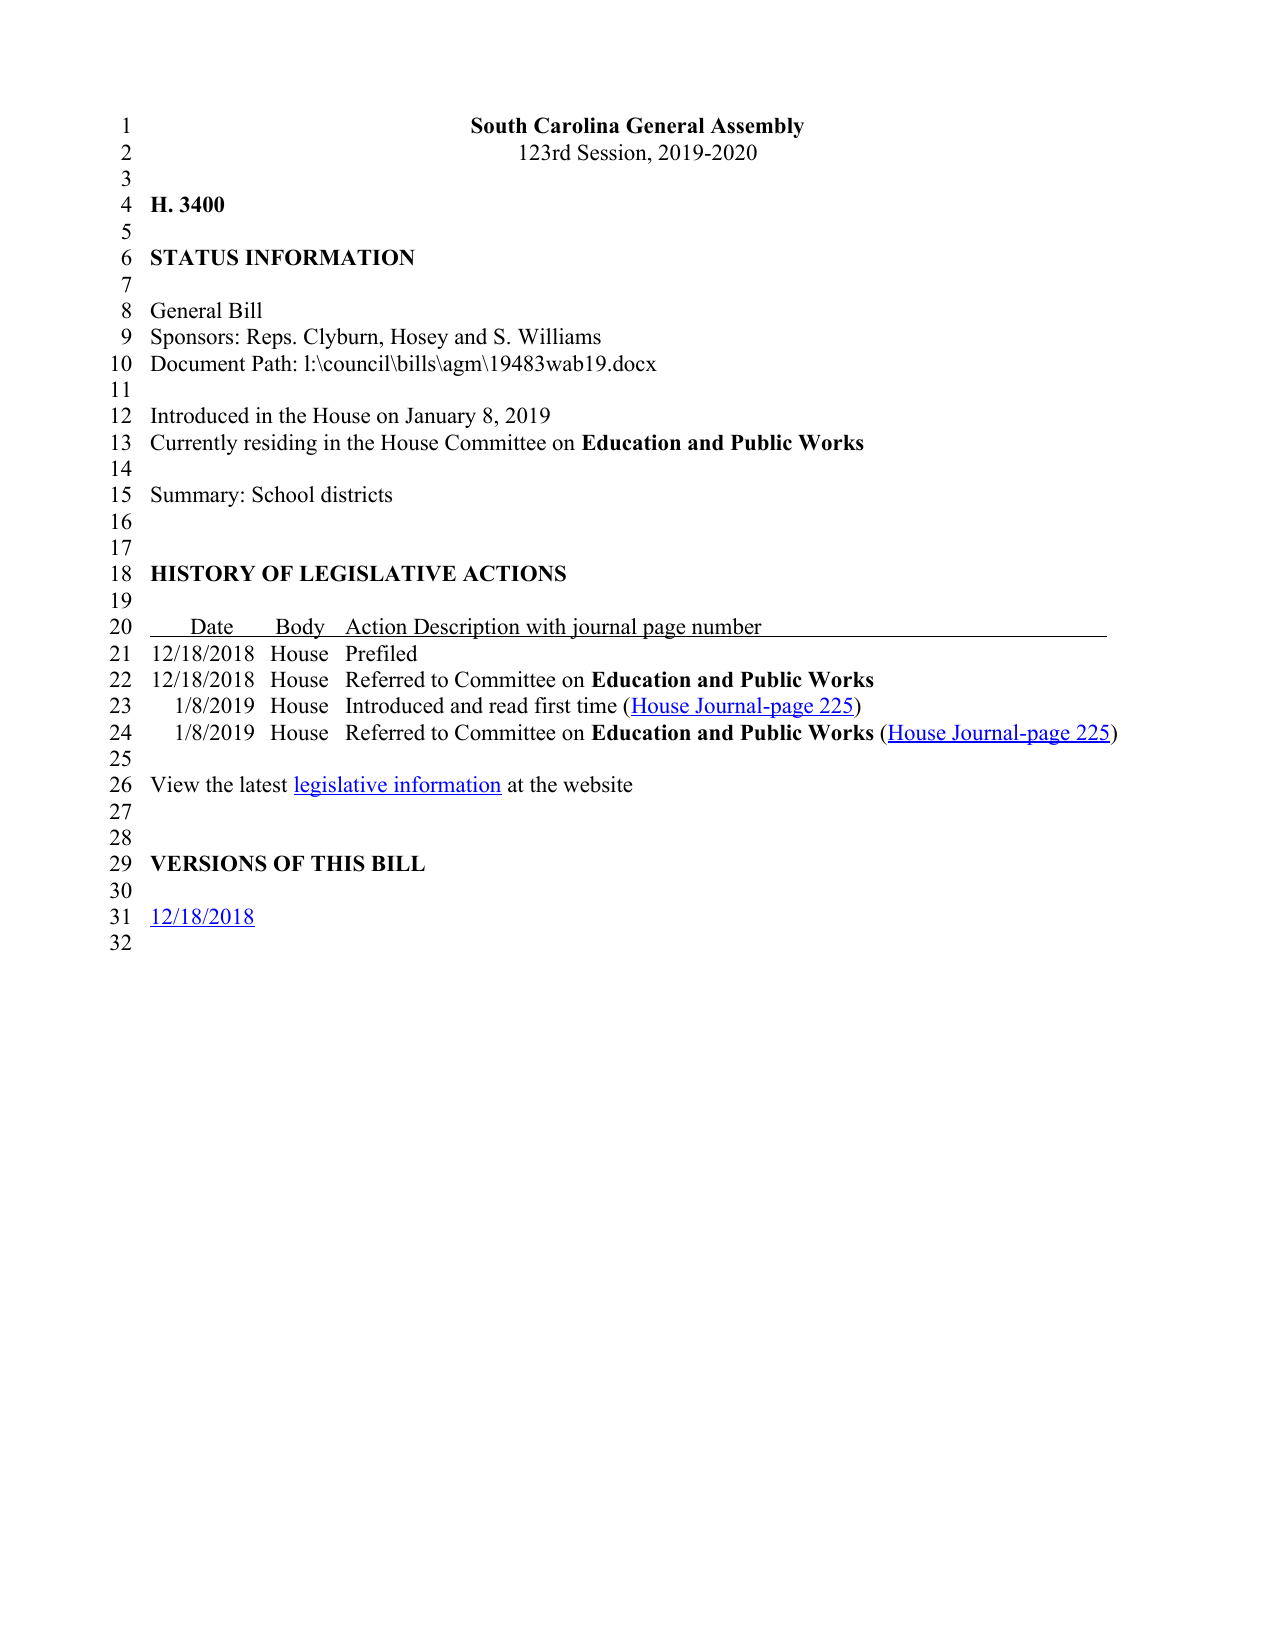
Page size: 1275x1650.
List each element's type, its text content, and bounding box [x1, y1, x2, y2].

text Date Body Action Description with journal page number [150, 613, 1125, 639]
text HISTORY OF LEGISLATIVE ACTIONS [150, 561, 1125, 587]
text 1/8/2019 House Referred to Committee on Education and Public Works (House Journal-page 225) [150, 719, 1125, 745]
text General Bill [150, 297, 1125, 323]
text VERSIONS OF THIS BILL [150, 850, 1125, 877]
text Introduced in the House on January 8, 2019 [150, 402, 1125, 429]
text 12/18/2018 House Prefiled [150, 639, 1125, 666]
text 123rd Session, 2019-2020 [150, 139, 1125, 165]
text Document Path: l:\council\bills\agm\19483wab19.docx [150, 350, 1125, 376]
text 1/8/2019 House Introduced and read first time (House Journal-page 225) [150, 692, 1125, 719]
text 12/18/2018 House Referred to Committee on Education and Public Works [150, 666, 1125, 692]
text 12/18/2018 [150, 903, 1125, 929]
text Summary: School districts [150, 481, 1125, 508]
text STATUS INFORMATION [150, 244, 1125, 271]
text View the latest legislative information at the website [150, 771, 1125, 798]
text South Carolina General Assembly [150, 112, 1125, 139]
text Sponsors: Reps. Clyburn, Hosey and S. Williams [150, 323, 1125, 350]
text Currently residing in the House Committee on Education and Public Works [150, 429, 1125, 455]
text H. 3400 [150, 192, 1125, 218]
